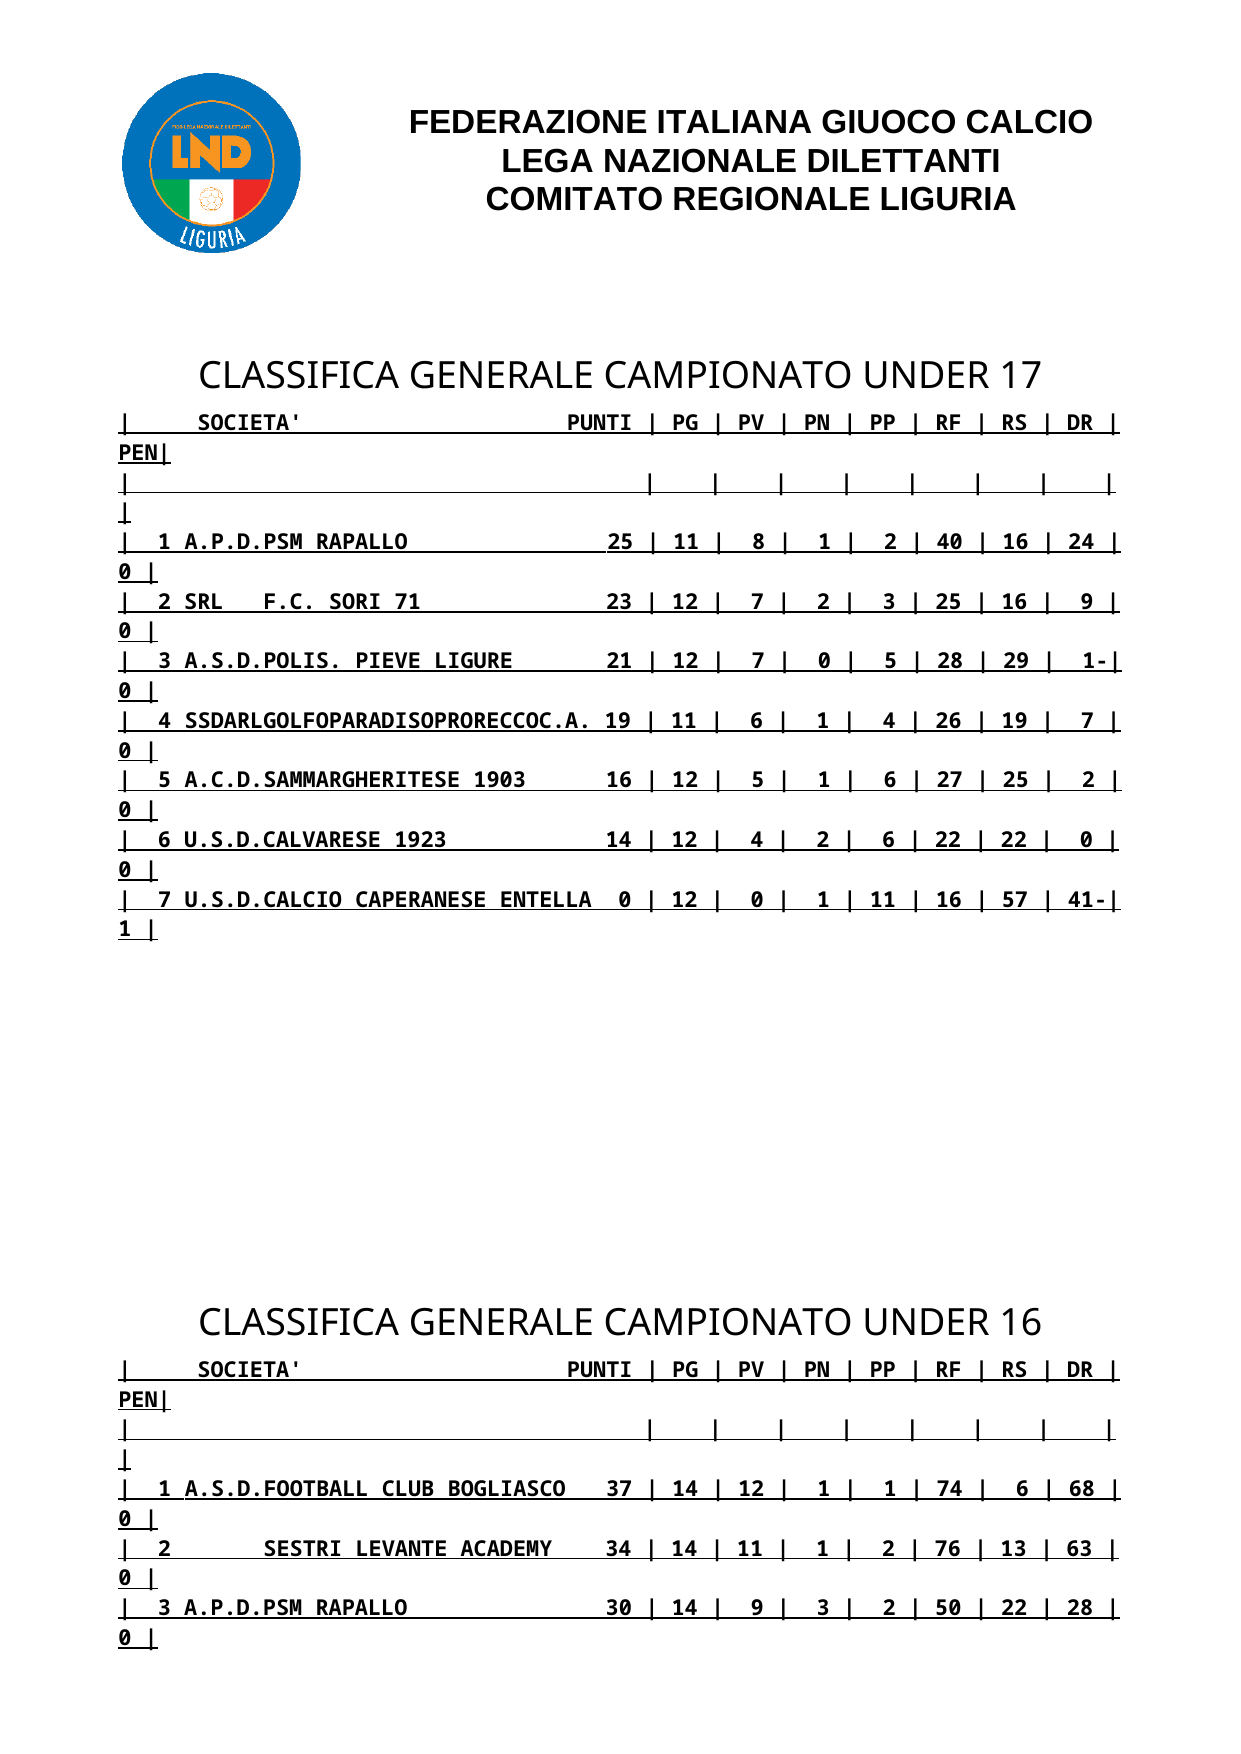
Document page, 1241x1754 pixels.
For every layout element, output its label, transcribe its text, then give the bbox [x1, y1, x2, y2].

text | | | | | | | | | | [118, 1413, 1122, 1473]
text | | | | | | | | | | [118, 467, 1122, 526]
text | 5 A.C.D.SAMMARGHERITESE 1903 16 | 12 | 5 | 1 | 6 | 27 | 25 | 2 | 0 | [118, 791, 1122, 824]
text CLASSIFICA GENERALE CAMPIONATO UNDER 17 [118, 348, 1122, 399]
text | 7 U.S.D.CALCIO CAPERANESE ENTELLA 0 | 12 | 0 | 1 | 11 | 16 | 57 | 41-| 1 | [118, 884, 1122, 943]
text | 3 A.S.D.POLIS. PIEVE LIGURE 21 | 12 | 7 | 0 | 5 | 28 | 29 | 1-| 0 | [118, 672, 1122, 705]
text CLASSIFICA GENERALE CAMPIONATO UNDER 16 [118, 1295, 1122, 1346]
text | 3 A.S.D.POLIS. PIEVE LIGURE 21 | 12 | 7 | 0 | 5 | 28 | 29 | 1-| 0 | [118, 645, 1122, 670]
text | 4 SSDARLGOLFOPARADISOPRORECCOC.A. 19 | 11 | 6 | 1 | 4 | 26 | 19 | 7 | 0 | [118, 705, 1122, 764]
text | 1 A.S.D.FOOTBALL CLUB BOGLIASCO 37 | 14 | 12 | 1 | 1 | 74 | 6 | 68 | 0 | [118, 1473, 1122, 1532]
text | 2 SESTRI LEVANTE ACADEMY 34 | 14 | 11 | 1 | 2 | 76 | 13 | 63 | 0 | [118, 1532, 1122, 1592]
text | 1 A.P.D.PSM RAPALLO 25 | 11 | 8 | 1 | 2 | 40 | 16 | 24 | 0 | [118, 526, 1122, 586]
text | Societa' Punti | PG | PV | PN | PP | RF | RS | DR |Pen| [118, 1354, 1122, 1413]
text | 6 U.S.D.CALVARESE 1923 14 | 12 | 4 | 2 | 6 | 22 | 22 | 0 | 0 | [118, 824, 1122, 884]
text | 5 A.C.D.SAMMARGHERITESE 1903 16 | 12 | 5 | 1 | 6 | 27 | 25 | 2 | 0 | [118, 764, 1122, 790]
text | 2 SRL F.C. SORI 71 23 | 12 | 7 | 2 | 3 | 25 | 16 | 9 | 0 | [118, 586, 1122, 645]
text | 3 A.P.D.PSM RAPALLO 30 | 14 | 9 | 3 | 2 | 50 | 22 | 28 | 0 | [118, 1592, 1122, 1652]
picture [122, 73, 301, 253]
text | Societa' Punti | PG | PV | PN | PP | RF | RS | DR |Pen| [118, 407, 1122, 467]
